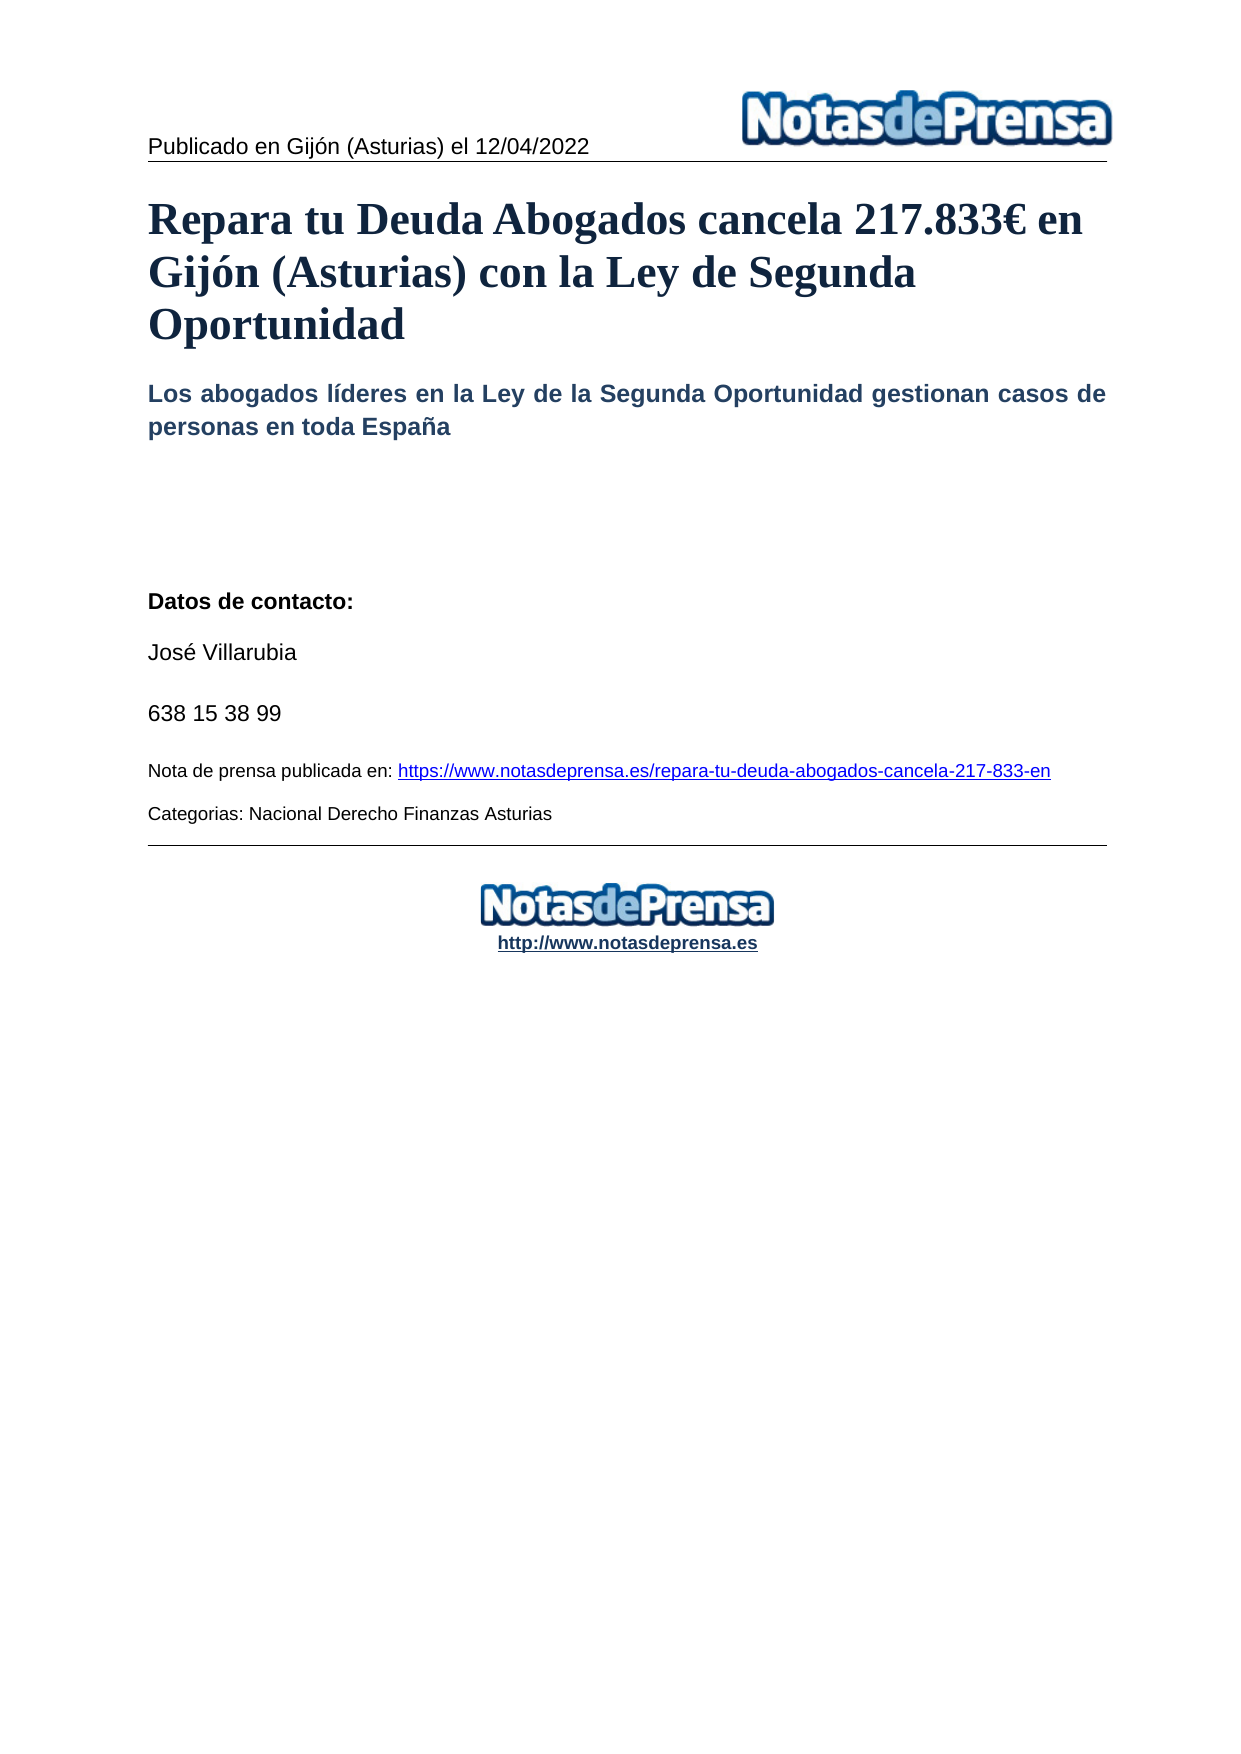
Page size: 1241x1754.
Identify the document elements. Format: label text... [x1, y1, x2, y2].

text Datos de contacto: [148, 588, 1107, 614]
text 638 15 38 99 [148, 699, 1063, 726]
subtitle Los abogados líderes en la Ley de la Segunda Oportunidad gestionan casos de personas en toda España [148, 379, 1107, 441]
text Nota de prensa publicada en: https://www.notasdeprensa.es/repara-tu-deuda-abogados-cancela-217-833-en [148, 760, 1107, 782]
picture [480, 882, 775, 928]
text José Villarubia [148, 639, 1063, 666]
text Publicado en Gijón (Asturias) el 12/04/2022 [148, 133, 1107, 161]
picture [742, 90, 1113, 148]
text Categorias: Nacional Derecho Finanzas Asturias [148, 802, 1107, 824]
subtitle Repara tu Deuda Abogados cancela 217.833€ en Gijón (Asturias) con la Ley de Segunda Oportunidad [148, 192, 1107, 350]
text http://www.notasdeprensa.es [148, 932, 1107, 953]
